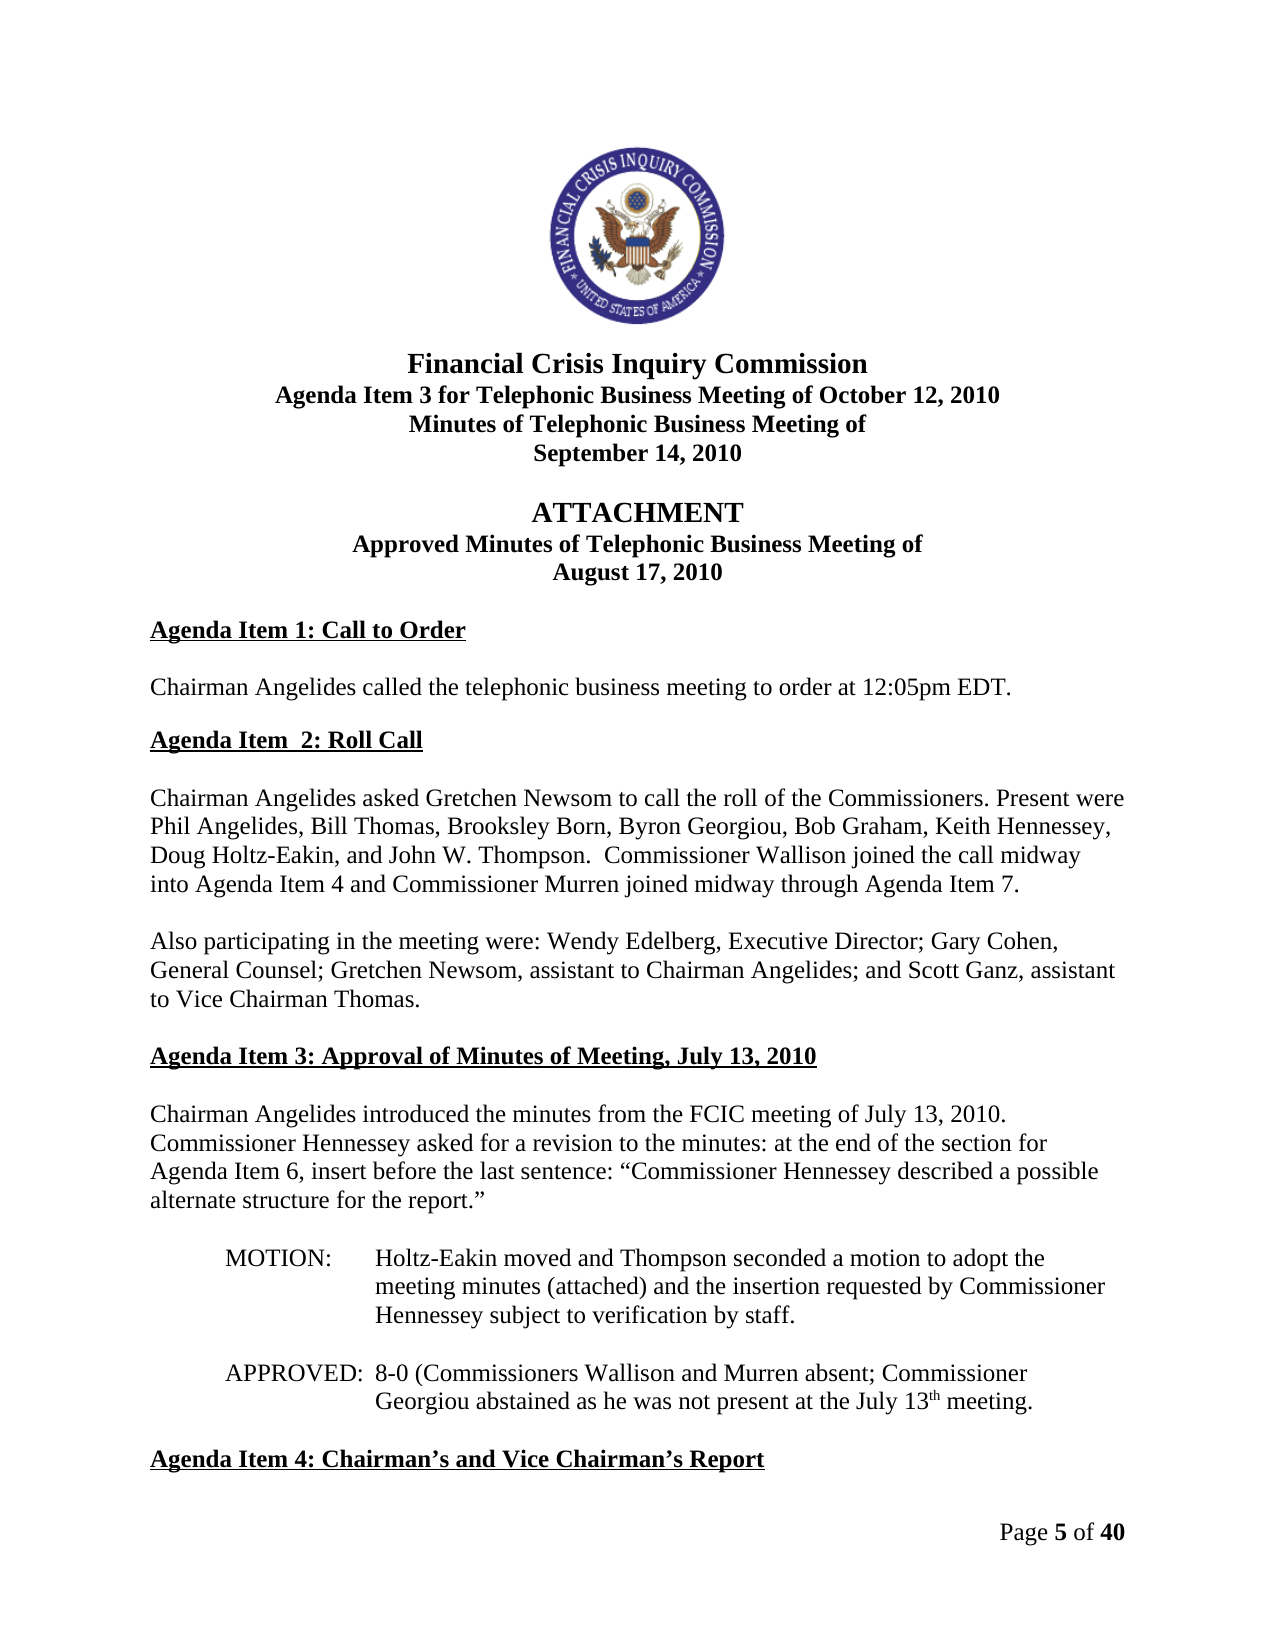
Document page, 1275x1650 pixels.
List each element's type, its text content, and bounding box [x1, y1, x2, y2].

text August 17, 2010 [150, 557, 1125, 586]
text Agenda Item 2: Roll Call [150, 725, 1125, 754]
text Agenda Item 1: Call to Order [150, 615, 1125, 644]
text Agenda Item 3: Approval of Minutes of Meeting, July 13, 2010 [150, 1041, 1125, 1070]
list Agenda Item 4: Chairman’s and Vice Chairman’s Report [150, 1444, 1125, 1473]
text Minutes of Telephonic Business Meeting of [150, 409, 1125, 438]
text APPROVED: 8-0 (Commissioners Wallison and Murren absent; Commissioner Georgiou abstained as he was not present at the July 13th meeting. [225, 1358, 1125, 1415]
text Chairman Angelides called the telephonic business meeting to order at 12:05pm EDT. [150, 672, 1125, 701]
text September 14, 2010 [150, 438, 1125, 466]
text Chairman Angelides introduced the minutes from the FCIC meeting of July 13, 2010. Commissioner Hennessey asked for a revision to the minutes: at the end of the section for Agenda Item 6, insert before the last sentence: “Commissioner Hennessey described a possible alternate structure for the report.” [150, 1099, 1125, 1214]
text MOTION: Holtz-Eakin moved and Thompson seconded a motion to adopt the meeting minutes (attached) and the insertion requested by Commissioner Hennessey subject to verification by staff. [225, 1243, 1125, 1329]
text Chairman Angelides asked Gretchen Newsom to call the roll of the Commissioners. Present were Phil Angelides, Bill Thomas, Brooksley Born, Byron Georgiou, Bob Graham, Keith Hennessey, Doug Holtz-Eakin, and John W. Thompson. Commissioner Wallison joined the call midway into Agenda Item 4 and Commissioner Murren joined midway through Agenda Item 7. [150, 783, 1125, 898]
picture [536, 132, 739, 347]
text Financial Crisis Inquiry Commission [150, 347, 1125, 380]
text Agenda Item 3 for Telephonic Business Meeting of October 12, 2010 [150, 380, 1125, 409]
text Also participating in the meeting were: Wendy Edelberg, Executive Director; Gary Cohen, General Counsel; Gretchen Newsom, assistant to Chairman Angelides; and Scott Ganz, assistant to Vice Chairman Thomas. [150, 926, 1125, 1013]
text ATTACHMENT [150, 495, 1125, 529]
text Approved Minutes of Telephonic Business Meeting of [150, 529, 1125, 557]
